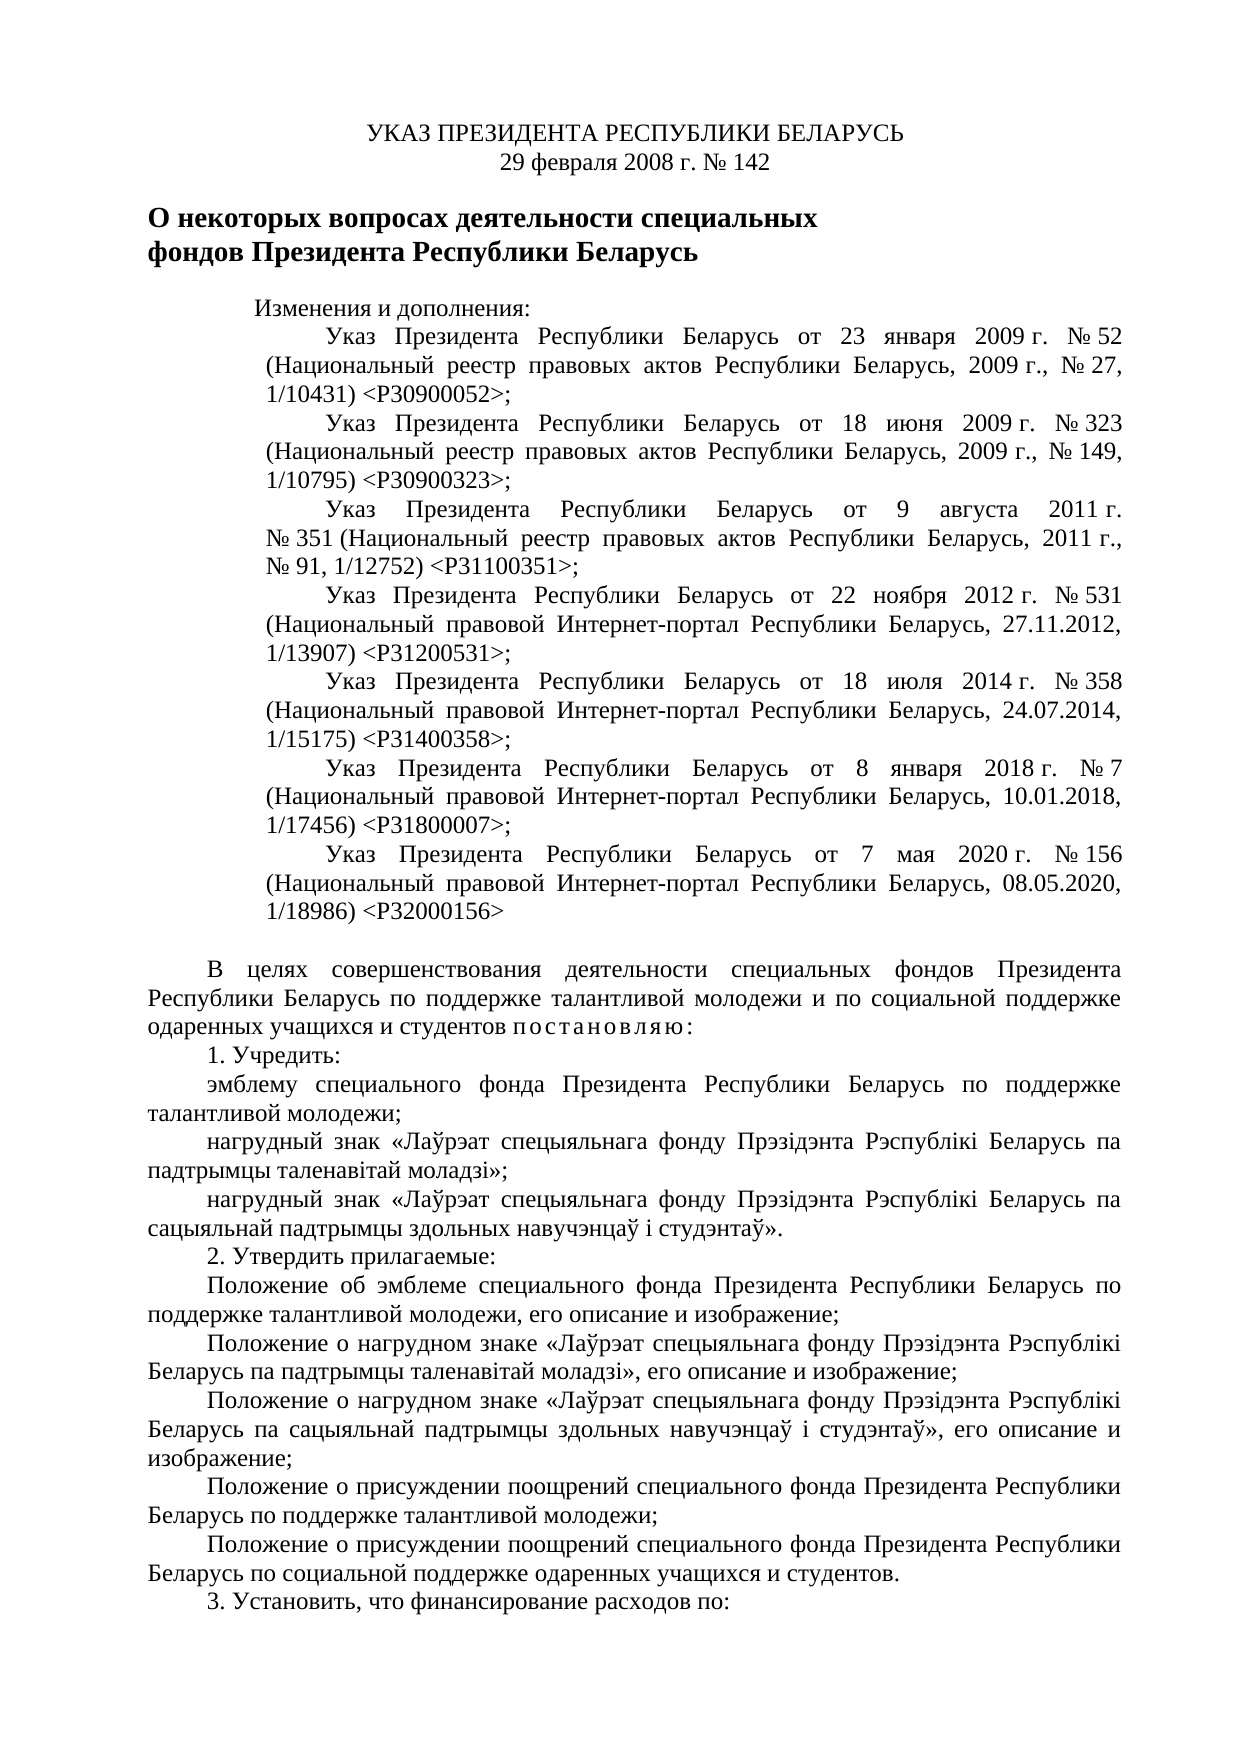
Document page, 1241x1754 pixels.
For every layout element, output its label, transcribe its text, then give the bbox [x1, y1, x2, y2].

text Изменения и дополнения: [254, 293, 1122, 321]
text нагрудный знак «Лаўрэат спецыяльнага фонду Прэзідэнта Рэспублікі Беларусь па падтрымцы таленавітай моладзі»; [147, 1126, 1122, 1184]
text эмблему специального фонда Президента Республики Беларусь по поддержке талантливой молодежи; [147, 1069, 1122, 1126]
text нагрудный знак «Лаўрэат спецыяльнага фонду Прэзідэнта Рэспублікі Беларусь па сацыяльнай падтрымцы здольных навучэнцаў i студэнтаў». [147, 1184, 1122, 1241]
text Положение о нагрудном знаке «Лаўрэат спецыяльнага фонду Прэзідэнта Рэспублікі Беларусь па сацыяльнай падтрымцы здольных навучэнцаў i студэнтаў», его описание и изображение; [147, 1385, 1122, 1471]
text Указ Президента Республики Беларусь от 9 августа 2011 г. № 351 (Национальный реестр правовых актов Республики Беларусь, 2011 г., № 91, 1/12752) <P31100351>; [266, 494, 1122, 580]
text Положение о присуждении поощрений специального фонда Президента Республики Беларусь по поддержке талантливой молодежи; [147, 1471, 1122, 1529]
text В целях совершенствования деятельности специальных фондов Президента Республики Беларусь по поддержке талантливой молодежи и по социальной поддержке одаренных учащихся и студентов постановляю: [147, 954, 1122, 1040]
text Положение об эмблеме специального фонда Президента Республики Беларусь по поддержке талантливой молодежи, его описание и изображение; [147, 1270, 1122, 1328]
text 2. Утвердить прилагаемые: [147, 1241, 1122, 1270]
text 1. Учредить: [147, 1040, 1122, 1069]
text Указ Президента Республики Беларусь от 18 июня 2009 г. № 323 (Национальный реестр правовых актов Республики Беларусь, 2009 г., № 149, 1/10795) <P30900323>; [266, 408, 1122, 494]
text Указ Президента Республики Беларусь от 18 июля 2014 г. № 358 (Национальный правовой Интернет-портал Республики Беларусь, 24.07.2014, 1/15175) <P31400358>; [266, 666, 1122, 753]
title О некоторых вопросах деятельности специальных фондов Президента Республики Беларусь [147, 201, 886, 268]
text Указ Президента Республики Беларусь от 22 ноября 2012 г. № 531 (Национальный правовой Интернет-портал Республики Беларусь, 27.11.2012, 1/13907) <P31200531>; [266, 580, 1122, 666]
text Положение о нагрудном знаке «Лаўрэат спецыяльнага фонду Прэзідэнта Рэспублікі Беларусь па падтрымцы таленавітай моладзі», его описание и изображение; [147, 1328, 1122, 1385]
text 3. Установить, что финансирование расходов по: [147, 1586, 1122, 1615]
text УКАЗ ПРЕЗИДЕНТА РЕСПУБЛИКИ БЕЛАРУСЬ [147, 118, 1122, 147]
text 29 февраля 2008 г. № 142 [147, 147, 1122, 176]
text Указ Президента Республики Беларусь от 7 мая 2020 г. № 156 (Национальный правовой Интернет-портал Республики Беларусь, 08.05.2020, 1/18986) <P32000156> [266, 839, 1122, 925]
text Положение о присуждении поощрений специального фонда Президента Республики Беларусь по социальной поддержке одаренных учащихся и студентов. [147, 1529, 1122, 1586]
text Указ Президента Республики Беларусь от 23 января 2009 г. № 52 (Национальный реестр правовых актов Республики Беларусь, 2009 г., № 27, 1/10431) <P30900052>; [266, 321, 1122, 408]
text Указ Президента Республики Беларусь от 8 января 2018 г. № 7 (Национальный правовой Интернет-портал Республики Беларусь, 10.01.2018, 1/17456) <P31800007>; [266, 753, 1122, 839]
